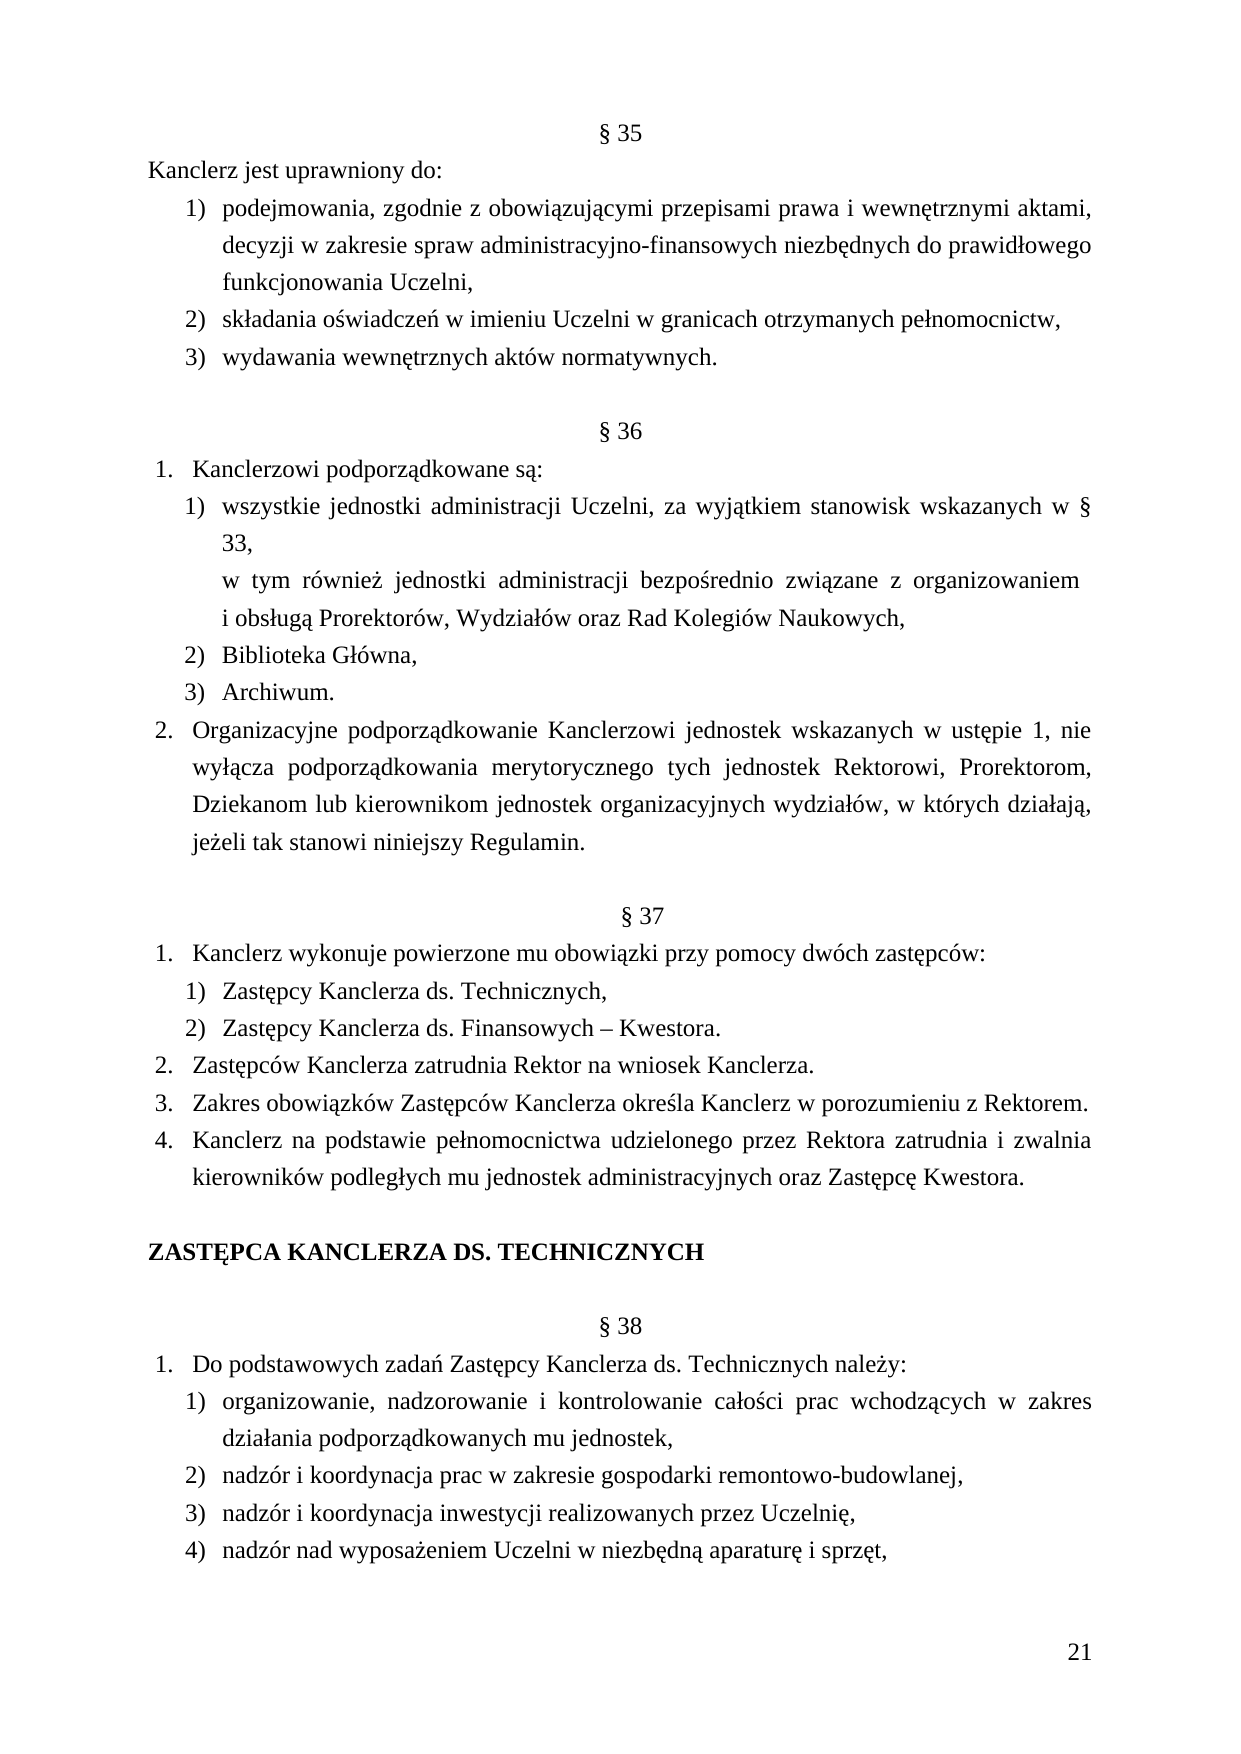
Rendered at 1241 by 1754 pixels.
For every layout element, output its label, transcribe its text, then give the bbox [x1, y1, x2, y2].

list Organizacyjne podporządkowanie Kanclerzowi jednostek wskazanych w ustępie 1, nie wyłącza podporządkowania merytorycznego tych jednostek Rektorowi, Prorektorom, Dziekanom lub kierownikom jednostek organizacyjnych wydziałów, w których działają, jeżeli tak stanowi niniejszy Regulamin. [154, 715, 1092, 855]
list Biblioteka Główna, [184, 640, 1092, 669]
text § 38 [148, 1311, 1092, 1340]
subtitle ZASTĘPCA KANCLERZA DS. TECHNICZNYCH [148, 1237, 1092, 1266]
text § 36 [148, 416, 1092, 445]
list podejmowania, zgodnie z obowiązującymi przepisami prawa i wewnętrznymi aktami, decyzji w zakresie spraw administracyjno-finansowych niezbędnych do prawidłowego funkcjonowania Uczelni, [185, 193, 1092, 296]
list nadzór i koordynacja inwestycji realizowanych przez Uczelnię, [185, 1498, 1092, 1527]
list Do podstawowych zadań Zastępcy Kanclerza ds. Technicznych należy: [154, 1349, 1092, 1377]
list Kanclerz wykonuje powierzone mu obowiązki przy pomocy dwóch zastępców: [154, 938, 1092, 967]
list Archiwum. [184, 677, 1092, 706]
list Zastępcy Kanclerza ds. Technicznych, [185, 976, 1092, 1004]
text Kanclerz jest uprawniony do: [148, 155, 1092, 184]
list Zastępcy Kanclerza ds. Finansowych – Kwestora. [185, 1013, 1092, 1042]
list Kanclerzowi podporządkowane są: [154, 454, 1092, 482]
text § 37 [192, 901, 1092, 930]
list Zastępców Kanclerza zatrudnia Rektor na wniosek Kanclerza. [154, 1050, 1092, 1079]
list nadzór i koordynacja prac w zakresie gospodarki remontowo-budowlanej, [185, 1461, 1092, 1489]
list wydawania wewnętrznych aktów normatywnych. [185, 342, 1092, 371]
list Kanclerz na podstawie pełnomocnictwa udzielonego przez Rektora zatrudnia i zwalnia kierowników podległych mu jednostek administracyjnych oraz Zastępcę Kwestora. [154, 1125, 1092, 1191]
text § 35 [148, 118, 1092, 147]
list składania oświadczeń w imieniu Uczelni w granicach otrzymanych pełnomocnictw, [185, 304, 1092, 333]
list Zakres obowiązków Zastępców Kanclerza określa Kanclerz w porozumieniu z Rektorem. [154, 1088, 1092, 1116]
list nadzór nad wyposażeniem Uczelni w niezbędną aparaturę i sprzęt, [185, 1535, 1092, 1564]
list organizowanie, nadzorowanie i kontrolowanie całości prac wchodzących w zakres działania podporządkowanych mu jednostek, [185, 1386, 1092, 1452]
list wszystkie jednostki administracji Uczelni, za wyjątkiem stanowisk wskazanych w § 33, w tym również jednostki administracji bezpośrednio związane z organizowaniem i obsługą Prorektorów, Wydziałów oraz Rad Kolegiów Naukowych, [184, 491, 1092, 632]
